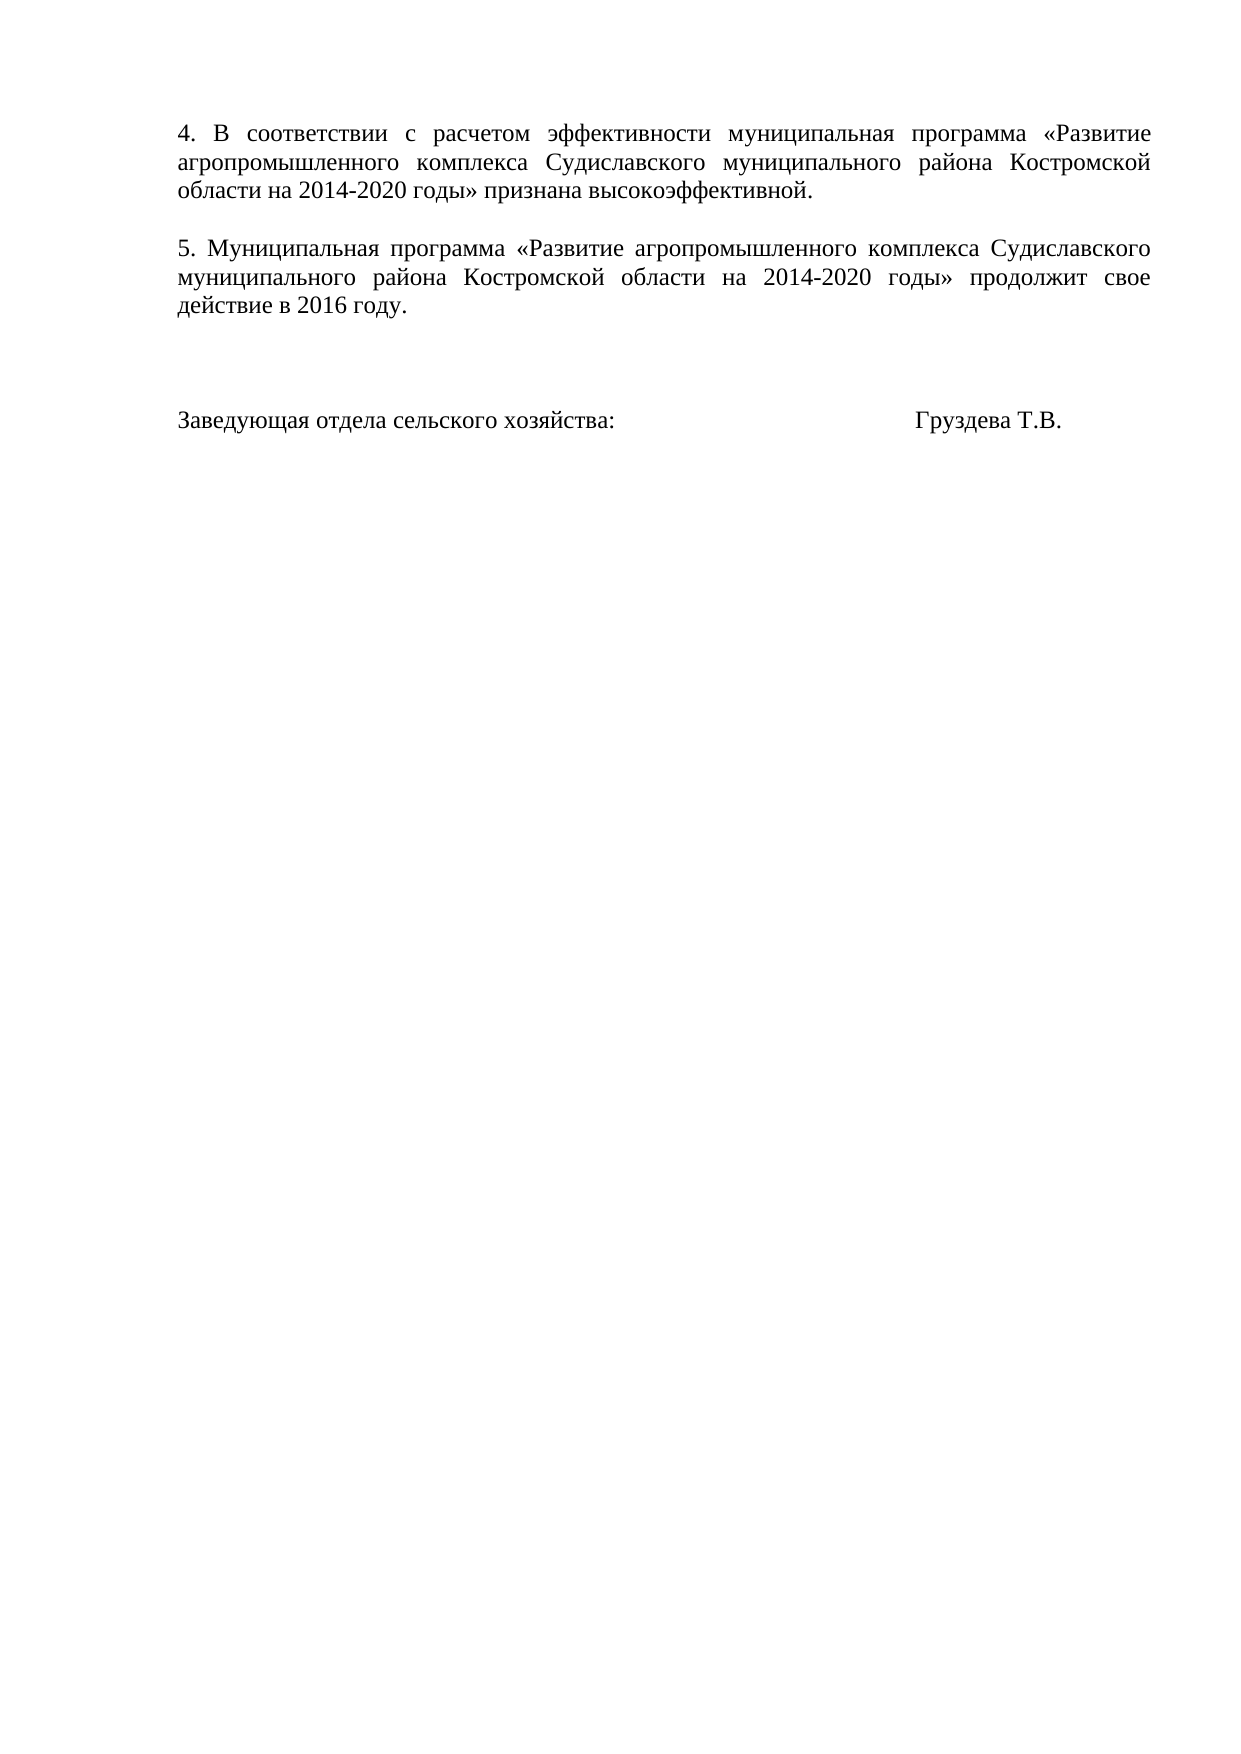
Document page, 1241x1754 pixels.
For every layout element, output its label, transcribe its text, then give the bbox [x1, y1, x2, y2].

text 4. В соответствии с расчетом эффективности муниципальная программа «Развитие агропромышленного комплекса Судиславского муниципального района Костромской области на 2014-2020 годы» признана высокоэффективной. [177, 118, 1152, 204]
text 5. Муниципальная программа «Развитие агропромышленного комплекса Судиславского муниципального района Костромской области на 2014-2020 годы» продолжит свое действие в 2016 году. [177, 233, 1152, 319]
text Заведующая отдела сельского хозяйства: Груздева Т.В. [177, 406, 1152, 434]
